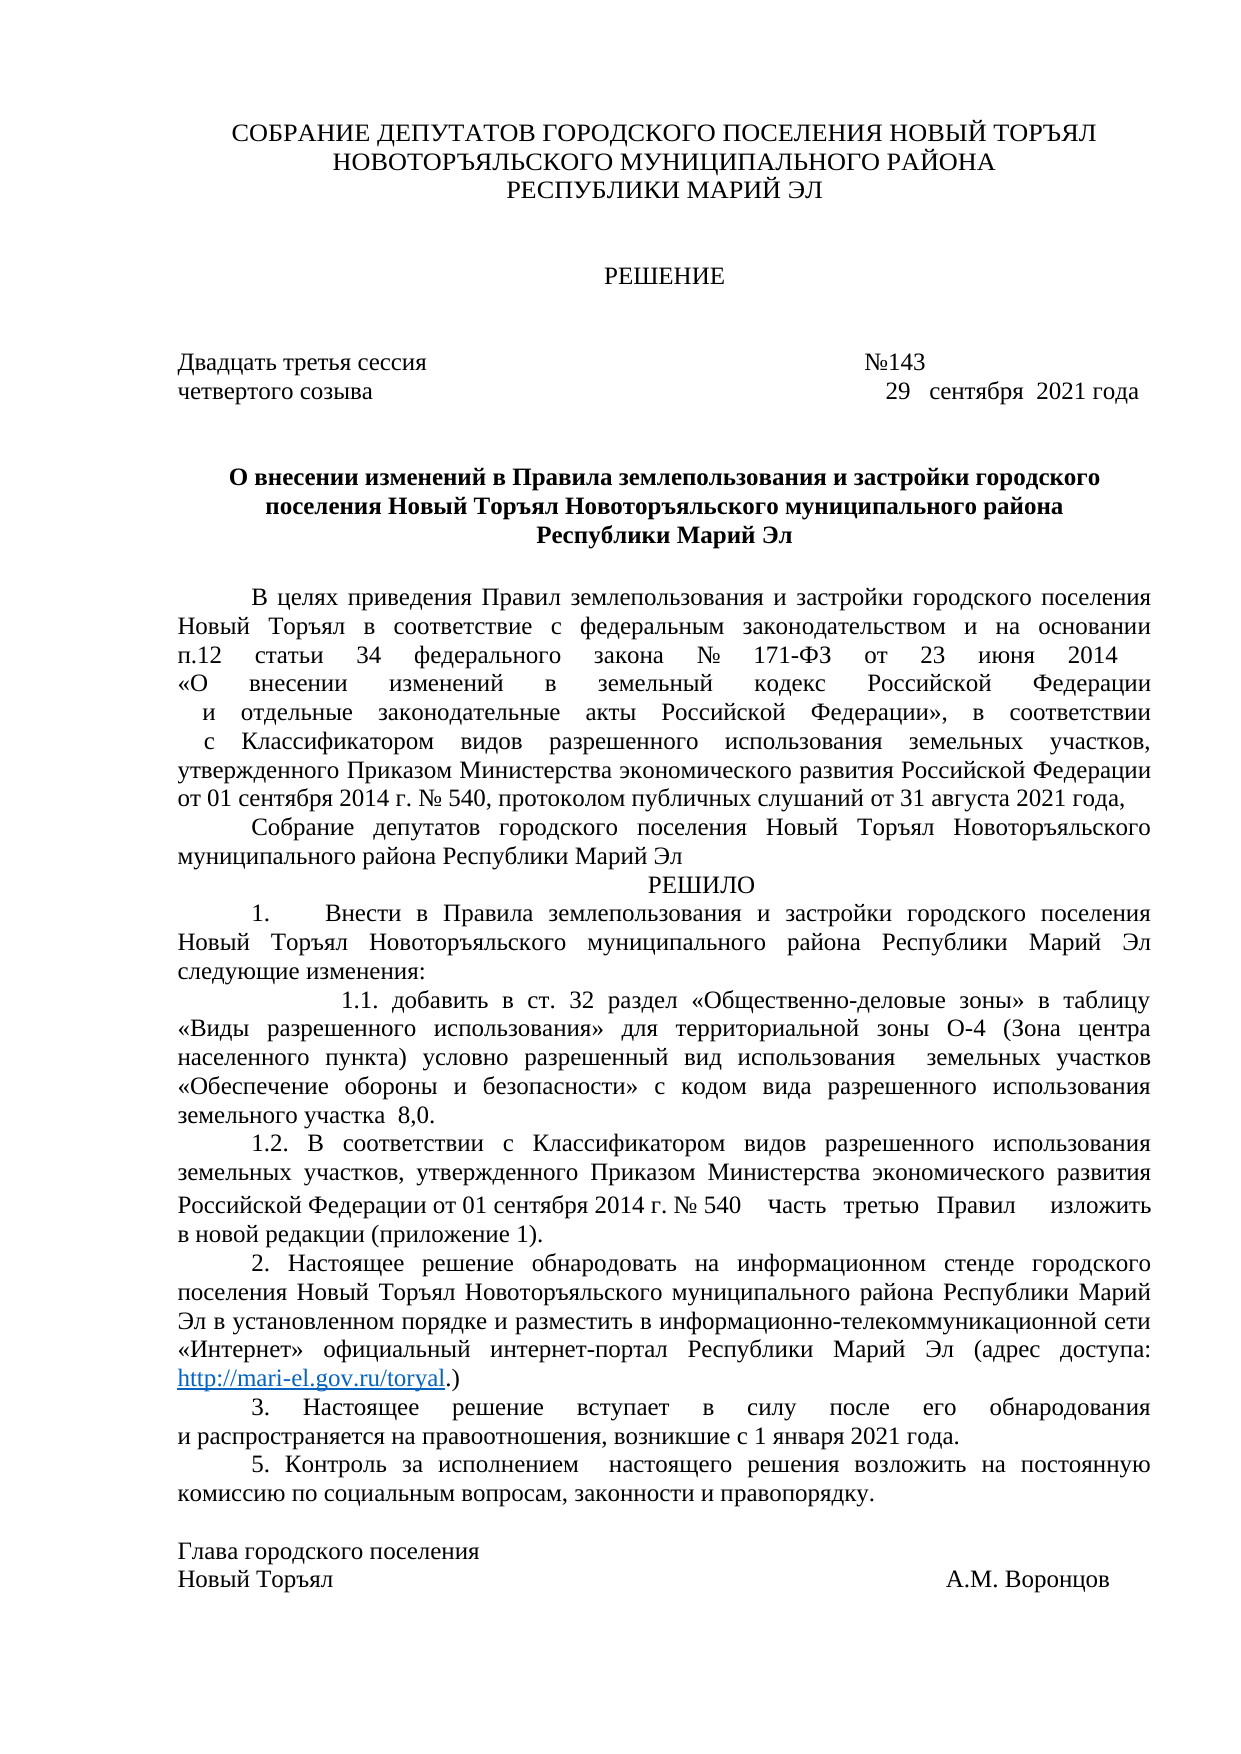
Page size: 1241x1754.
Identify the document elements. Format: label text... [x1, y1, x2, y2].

text 1.1. добавить в ст. 32 раздел «Общественно-деловые зоны» в таблицу «Виды разрешенного использования» для территориальной зоны О-4 (Зона центра населенного пункта) условно разрешенный вид использования земельных участков «Обеспечение обороны и безопасности» с кодом вида разрешенного использования земельного участка 8,0. [177, 985, 1152, 1128]
text Новый Торъял А.М. Воронцов [177, 1564, 1152, 1593]
text О внесении изменений в Правила землепользования и застройки городского поселения Новый Торъял Новоторъяльского муниципального района [177, 462, 1152, 520]
text РЕШЕНИЕ [177, 261, 1152, 290]
text РЕШИЛО [177, 870, 1152, 898]
text 3. Настоящее решение вступает в силу после его обнародования и распространяется на правоотношения, возникшие с 1 января 2021 года. [177, 1392, 1152, 1449]
text РЕСПУБЛИКИ МАРИЙ ЭЛ [177, 176, 1152, 204]
text Собрание депутатов городского поселения Новый Торъял Новоторъяльского муниципального района Республики Марий Эл [177, 812, 1152, 870]
text СОБРАНИЕ ДЕПУТАТОВ ГОРОДСКОГО ПОСЕЛЕНИЯ НОВЫЙ ТОРЪЯЛ НОВОТОРЪЯЛЬСКОГО МУНИЦИПАЛЬНОГО РАЙОНА [177, 118, 1152, 176]
text Республики Марий Эл [177, 520, 1152, 549]
text Глава городского поселения [177, 1536, 1152, 1564]
text 1.2. В соответствии с Классификатором видов разрешенного использования земельных участков, утвержденного Приказом Министерства экономического развития Российской Федерации от 01 сентября 2014 г. № 540 часть третью Правил изложить в новой редакции (приложение 1). [177, 1128, 1152, 1248]
text 2. Настоящее решение обнародовать на информационном стенде городского поселения Новый Торъял Новоторъяльского муниципального района Республики Марий Эл в установленном порядке и разместить в информационно-телекоммуникационной сети «Интернет» официальный интернет-портал Республики Марий Эл (адрес доступа: http://mari-el.gov.ru/toryal.) [177, 1248, 1152, 1392]
text В целях приведения Правил землепользования и застройки городского поселения Новый Торъял в соответствие с федеральным законодательством и на основании п.12 статьи 34 федерального закона № 171-ФЗ от 23 июня 2014 «О внесении изменений в земельный кодекс Российской Федерации и отдельные законодательные акты Российской Федерации», в соответствии с Классификатором видов разрешенного использования земельных участков, утвержденного Приказом Министерства экономического развития Российской Федерации от 01 сентября 2014 г. № 540, протоколом публичных слушаний от 31 августа 2021 года, [177, 582, 1152, 812]
list Внести в Правила землепользования и застройки городского поселения Новый Торъял Новоторъяльского муниципального района Республики Марий Эл следующие изменения: [177, 898, 1152, 985]
text 5. Контроль за исполнением настоящего решения возложить на постоянную комиссию по социальным вопросам, законности и правопорядку. [177, 1449, 1152, 1507]
text четвертого созыва 29 сентября 2021 года [177, 376, 1152, 405]
text Двадцать третья сессия №143 [177, 347, 1152, 376]
